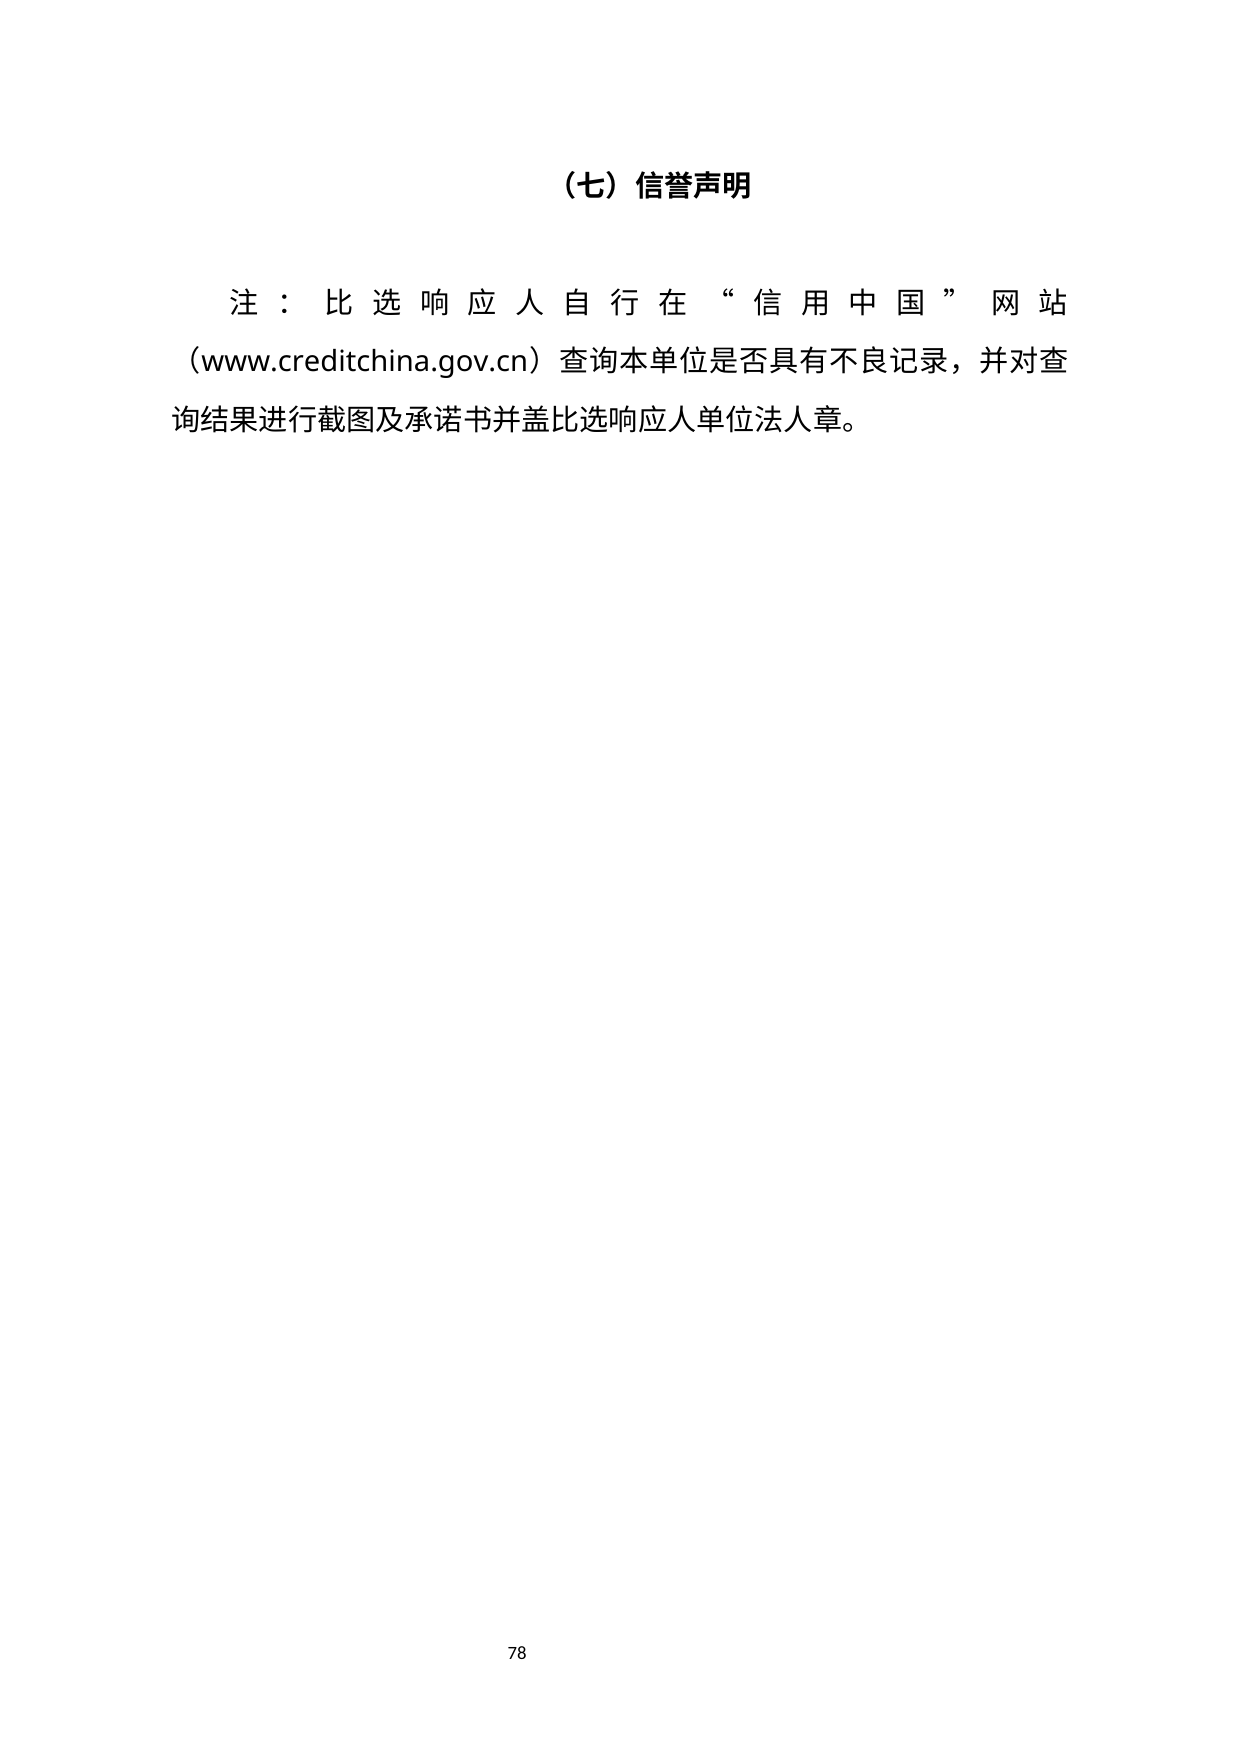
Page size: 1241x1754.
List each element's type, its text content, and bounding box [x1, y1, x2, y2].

text （七）信誉声明 [171, 150, 1069, 208]
text 注：比选响应人自行在“信用中国”网站（www.creditchina.gov.cn）查询本单位是否具有不良记录，并对查询结果进行截图及承诺书并盖比选响应人单位法人章。 [171, 267, 1069, 442]
